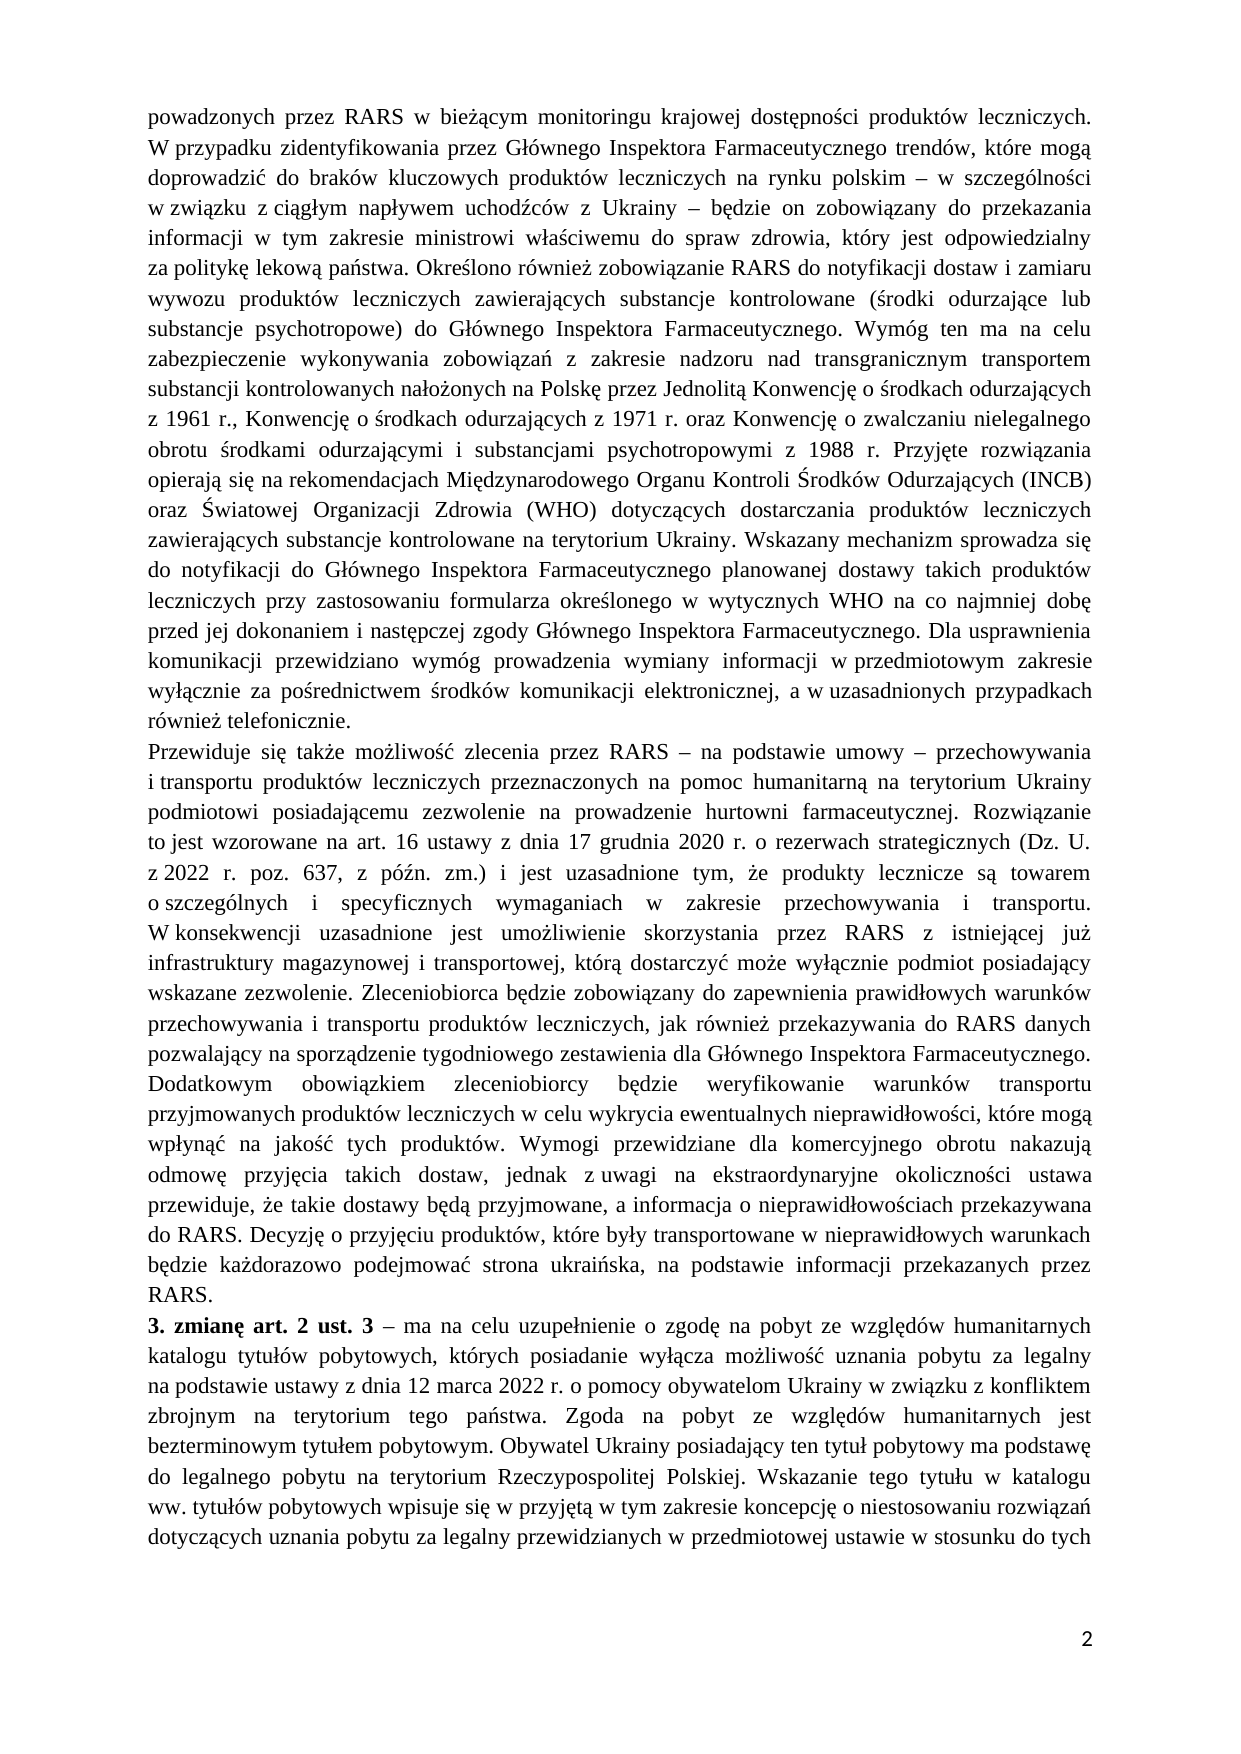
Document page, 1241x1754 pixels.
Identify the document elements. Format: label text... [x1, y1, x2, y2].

text Przewiduje się także możliwość zlecenia przez RARS – na podstawie umowy – przechowywania i transportu produktów leczniczych przeznaczonych na pomoc humanitarną na terytorium Ukrainy podmiotowi posiadającemu zezwolenie na prowadzenie hurtowni farmaceutycznej. Rozwiązanie to jest wzorowane na art. 16 ustawy z dnia 17 grudnia 2020 r. o rezerwach strategicznych (Dz. U. z 2022 r. poz. 637, z późn. zm.) i jest uzasadnione tym, że produkty lecznicze są towarem o szczególnych i specyficznych wymaganiach w zakresie przechowywania i transportu. W konsekwencji uzasadnione jest umożliwienie skorzystania przez RARS z istniejącej już infrastruktury magazynowej i transportowej, którą dostarczyć może wyłącznie podmiot posiadający wskazane zezwolenie. Zleceniobiorca będzie zobowiązany do zapewnienia prawidłowych warunków przechowywania i transportu produktów leczniczych, jak również przekazywania do RARS danych pozwalający na sporządzenie tygodniowego zestawienia dla Głównego Inspektora Farmaceutycznego. Dodatkowym obowiązkiem zleceniobiorcy będzie weryfikowanie warunków transportu przyjmowanych produktów leczniczych w celu wykrycia ewentualnych nieprawidłowości, które mogą wpłynąć na jakość tych produktów. Wymogi przewidziane dla komercyjnego obrotu nakazują odmowę przyjęcia takich dostaw, jednak z uwagi na ekstraordynaryjne okoliczności ustawa przewiduje, że takie dostawy będą przyjmowane, a informacja o nieprawidłowościach przekazywana do RARS. Decyzję o przyjęciu produktów, które były transportowane w nieprawidłowych warunkach będzie każdorazowo podejmować strona ukraińska, na podstawie informacji przekazanych przez RARS. [148, 738, 1093, 1308]
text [148, 103, 1093, 734]
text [148, 1312, 1093, 1549]
